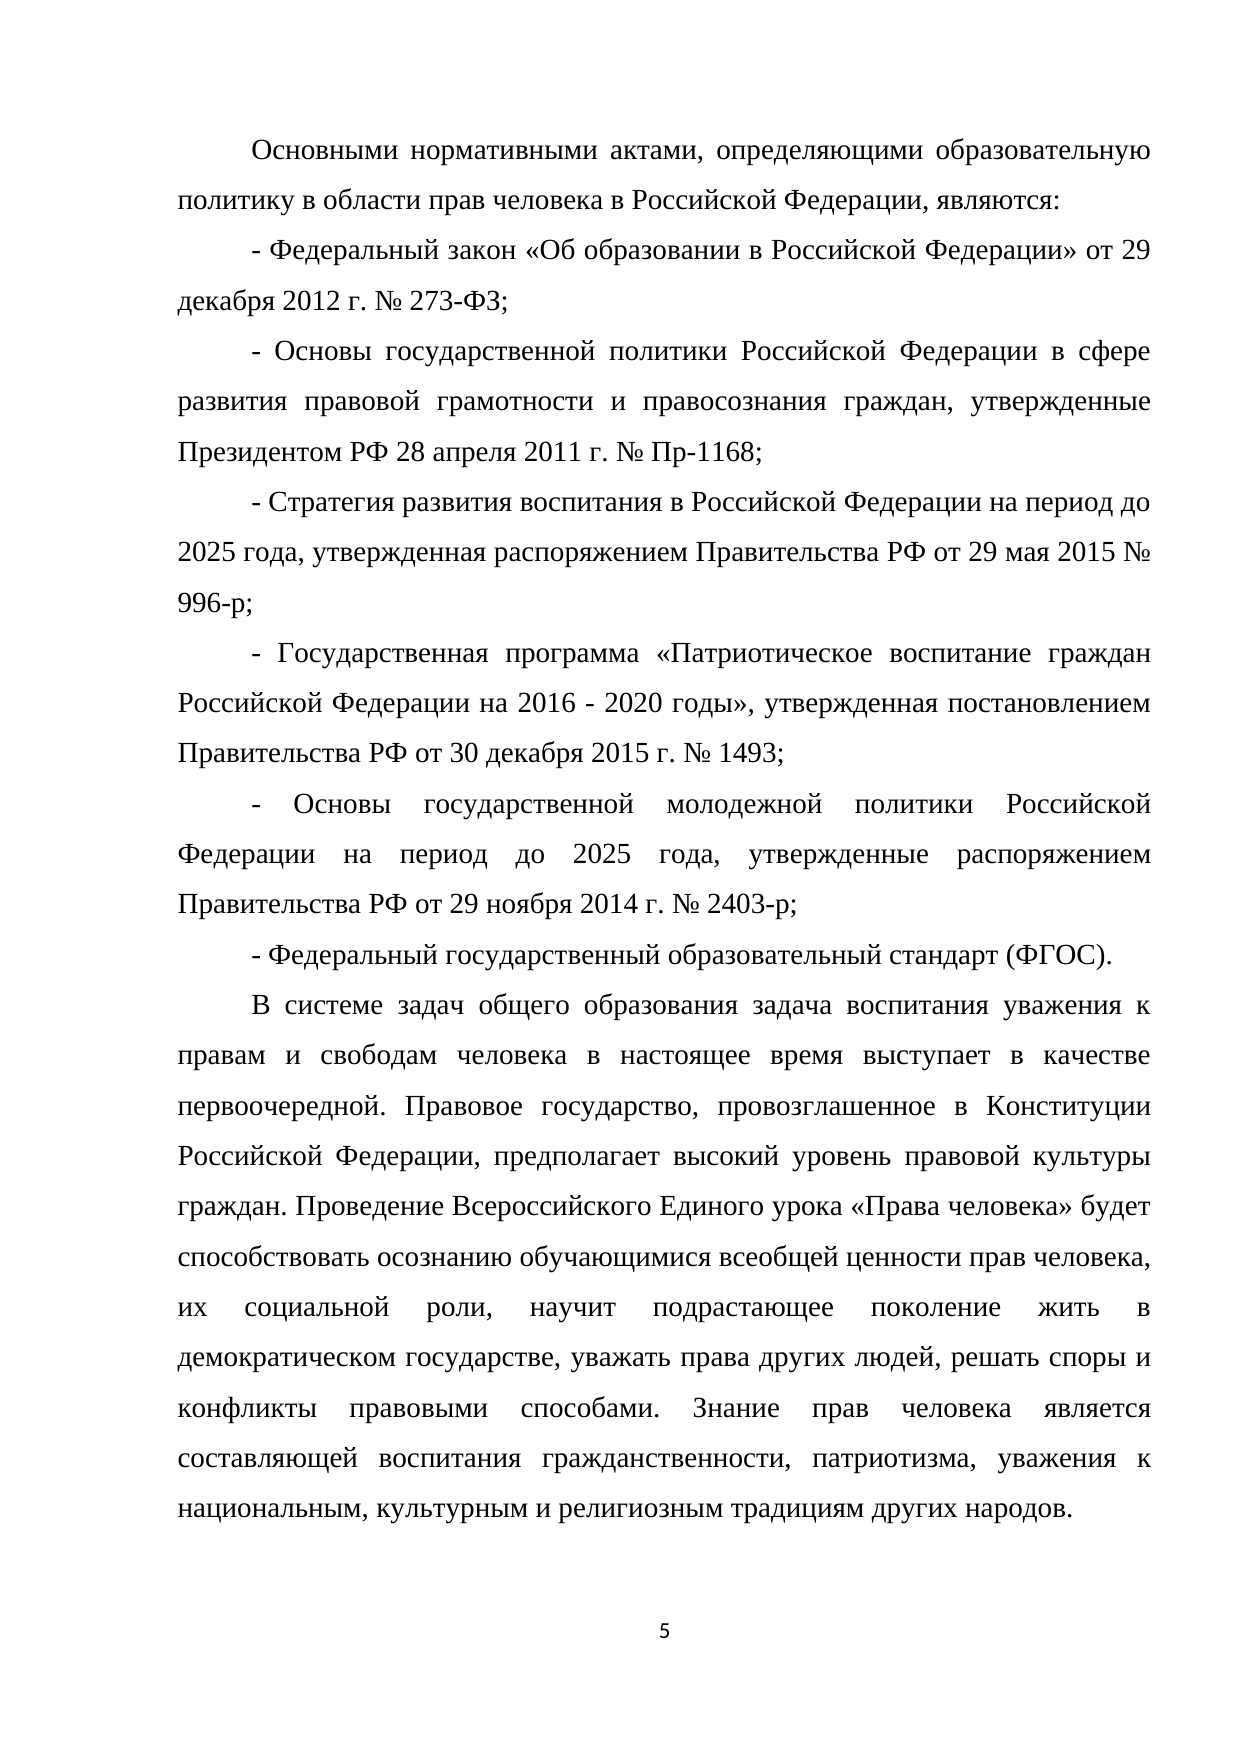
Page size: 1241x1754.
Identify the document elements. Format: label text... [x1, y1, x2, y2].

text - Основы государственной политики Российской Федерации в сфере развития правовой грамотности и правосознания граждан, утвержденные Президентом РФ 28 апреля 2011 г. № Пр-1168; [177, 333, 1152, 467]
text - Государственная программа «Патриотическое воспитание граждан Российской Федерации на 2016 - 2020 годы», утвержденная постановлением Правительства РФ от 30 декабря 2015 г. № 1493; [177, 635, 1152, 769]
text - Основы государственной молодежной политики Российской Федерации на период до 2025 года, утвержденные распоряжением Правительства РФ от 29 ноября 2014 г. № 2403-р; [177, 786, 1152, 920]
text В системе задач общего образования задача воспитания уважения к правам и свободам человека в настоящее время выступает в качестве первоочередной. Правовое государство, провозглашенное в Конституции Российской Федерации, предполагает высокий уровень правовой культуры граждан. Проведение Всероссийского Единого урока «Права человека» будет способствовать осознанию обучающимися всеобщей ценности прав человека, их социальной роли, научит подрастающее поколение жить в демократическом государстве, уважать права других людей, решать споры и конфликты правовыми способами. Знание прав человека является составляющей воспитания гражданственности, патриотизма, уважения к национальным, культурным и религиозным традициям других народов. [177, 987, 1152, 1524]
text - Федеральный закон «Об образовании в Российской Федерации» от 29 декабря 2012 г. № 273-ФЗ; [177, 232, 1152, 316]
text - Федеральный государственный образовательный стандарт (ФГОС). [177, 937, 1152, 970]
text Основными нормативными актами, определяющими образовательную политику в области прав человека в Российской Федерации, являются: [177, 132, 1152, 216]
text - Стратегия развития воспитания в Российской Федерации на период до 2025 года, утвержденная распоряжением Правительства РФ от 29 мая 2015 № 996-р; [177, 484, 1152, 618]
